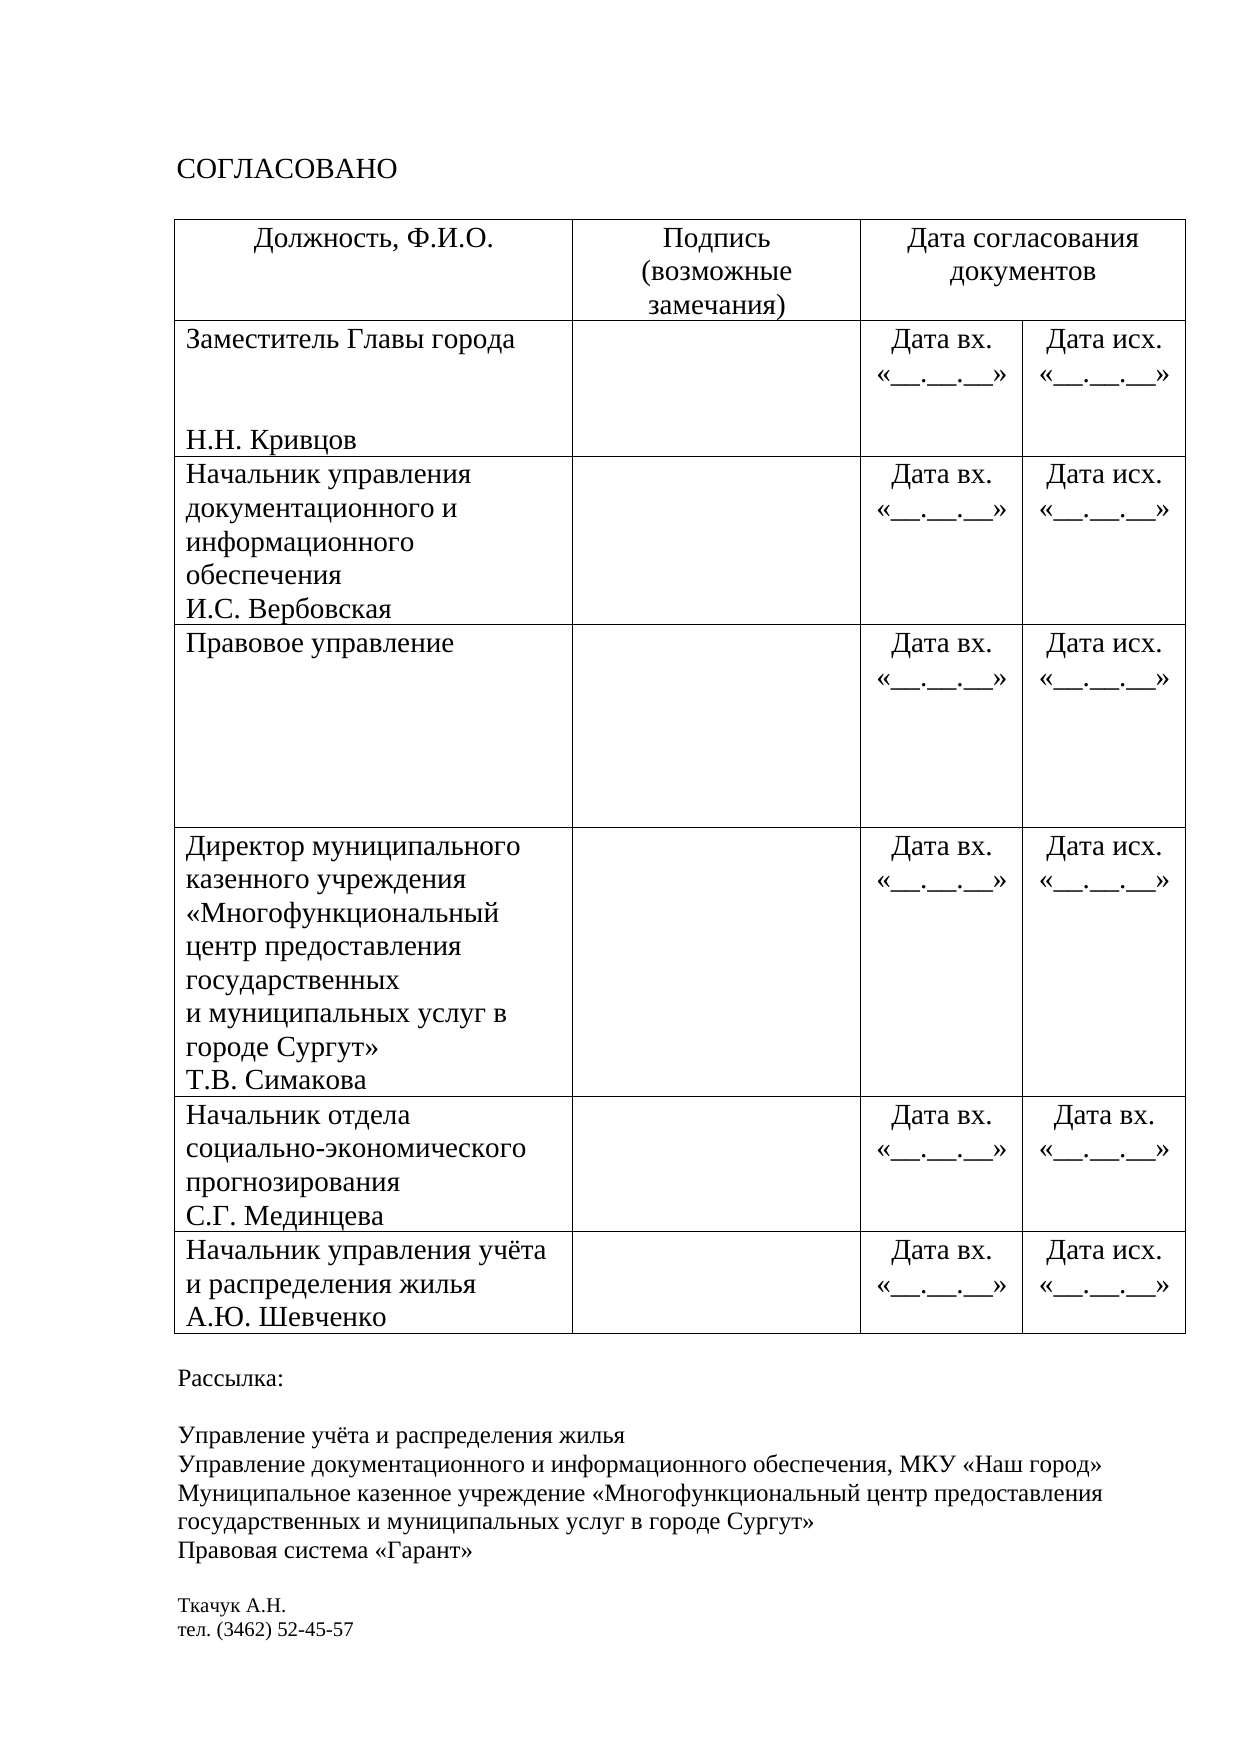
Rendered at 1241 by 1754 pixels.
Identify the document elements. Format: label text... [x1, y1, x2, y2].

text Правовая система «Гарант» [177, 1535, 1181, 1564]
text СОГЛАСОВАНО [118, 152, 1181, 185]
table_cell Правовое управление [175, 625, 572, 827]
table_cell Дата исх. «__.__.__» [1023, 828, 1185, 1096]
table_cell Дата исх. «__.__.__» [1023, 625, 1185, 827]
table_header Должность, Ф.И.О. [175, 220, 572, 320]
table_cell Дата вх. «__.__.__» [861, 457, 1022, 624]
table_cell [573, 321, 860, 456]
table_cell Дата вх. «__.__.__» [861, 1097, 1022, 1231]
table_cell Дата вх. «__.__.__» [861, 828, 1022, 1096]
table_cell Дата исх. «__.__.__» [1023, 1232, 1185, 1333]
table_cell Заместитель Главы города Н.Н. Кривцов [175, 321, 572, 456]
table_cell [573, 828, 860, 1096]
table_cell [573, 1097, 860, 1231]
table_cell [573, 1232, 860, 1333]
table_cell [573, 625, 860, 827]
text Рассылка: [177, 1363, 1181, 1391]
table_cell Дата исх. «__.__.__» [1023, 321, 1185, 456]
table_cell Дата вх. «__.__.__» [1023, 1097, 1185, 1231]
text Управление учёта и распределения жилья [177, 1420, 1181, 1449]
table_cell Дата вх. «__.__.__» [861, 321, 1022, 456]
table_cell Директор муниципального казенного учреждения «Многофункциональный центр предоставления государственных и муниципальных услуг в городе Сургут» Т.В. Симакова [175, 828, 572, 1096]
table_cell Начальник управления учёта и распределения жилья А.Ю. Шевченко [175, 1232, 572, 1333]
text тел. (3462) 52-45-57 [177, 1617, 1181, 1641]
text Управление документационного и информационного обеспечения, МКУ «Наш город» [177, 1449, 1181, 1478]
table_cell Начальник управления документационного и информационного обеспечения И.С. Вербовская [175, 457, 572, 624]
text Ткачук А.Н. [177, 1593, 1181, 1617]
table_cell Дата вх. «__.__.__» [861, 625, 1022, 827]
table_cell Начальник отдела социально-экономического прогнозирования С.Г. Мединцева [175, 1097, 572, 1231]
table_cell [573, 457, 860, 624]
table_cell Дата вх. «__.__.__» [861, 1232, 1022, 1333]
table_header Дата согласования документов [861, 220, 1185, 320]
table_header Подпись (возможные замечания) [573, 220, 860, 320]
text Муниципальное казенное учреждение «Многофункциональный центр предоставления государственных и муниципальных услуг в городе Сургут» [177, 1478, 1181, 1535]
table_cell Дата исх. «__.__.__» [1023, 457, 1185, 624]
